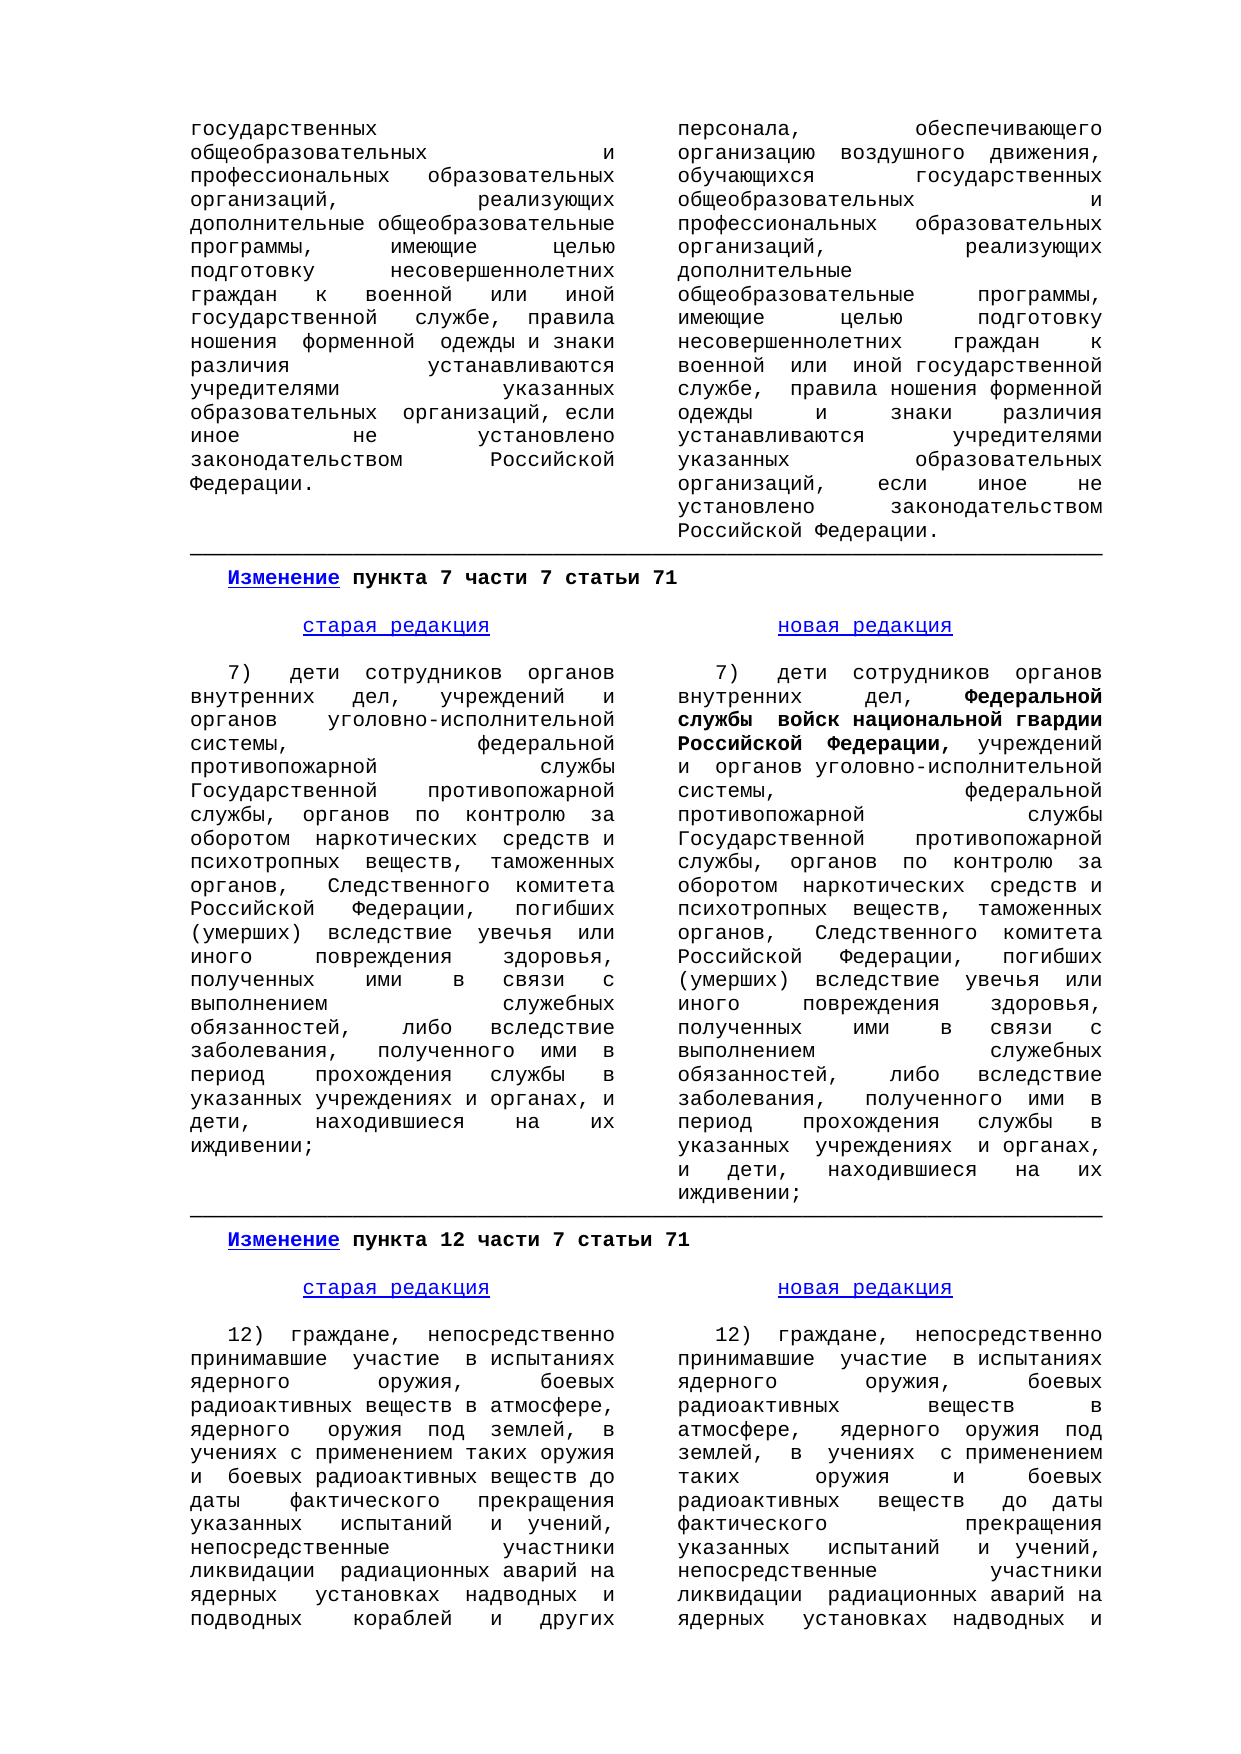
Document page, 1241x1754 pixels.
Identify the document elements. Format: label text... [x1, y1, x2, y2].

text дополнительные общеобразовательные профессиональных образовательных [177, 213, 1152, 236]
text ───────────────────────────────────────────────────────────────────────── [177, 544, 1152, 567]
text иное не установлено устанавливаются учредителями [177, 426, 1152, 449]
text различия устанавливаются военной или иной государственной [177, 354, 1152, 378]
text обязанностей, либо вследствие полученных ими в связи с [177, 1017, 1152, 1040]
text иждивении; [177, 1182, 1152, 1206]
text ядерного оружия под землей, в атмосфере, ядерного оружия под [177, 1419, 1152, 1442]
text психотропных веществ, таможенных службы, органов по контролю за [177, 851, 1152, 875]
text (умерших) вследствие увечья или органов, Следственного комитета [177, 922, 1152, 946]
text учениях с применением таких оружия землей, в учениях с применением [177, 1442, 1152, 1466]
text даты фактического прекращения радиоактивных веществ до даты [177, 1489, 1152, 1513]
text принимавшие участие в испытаниях принимавшие участие в испытаниях [177, 1348, 1152, 1371]
text службы, органов по контролю за противопожарной службы [177, 804, 1152, 827]
text ядерных установках надводных и ликвидации радиационных аварий на [177, 1584, 1152, 1608]
text внутренних дел, учреждений и внутренних дел, Федеральной [177, 686, 1152, 709]
text законодательством Российской указанных образовательных [177, 449, 1152, 473]
text подводных кораблей и других ядерных установках надводных и [177, 1608, 1152, 1631]
text указанных учреждениях и органах, и заболевания, полученного ими в [177, 1088, 1152, 1111]
text противопожарной службы и органов уголовно-исполнительной [177, 757, 1152, 780]
text программы, имеющие целью организаций, реализующих [177, 236, 1152, 260]
text иного повреждения здоровья, Российской Федерации, погибших [177, 946, 1152, 969]
text радиоактивных веществ в атмосфере, радиоактивных веществ в [177, 1395, 1152, 1419]
text заболевания, полученного ими в выполнением служебных [177, 1040, 1152, 1064]
text ликвидации радиационных аварий на непосредственные участники [177, 1561, 1152, 1584]
text указанных испытаний и учений, фактического прекращения [177, 1513, 1152, 1537]
text профессиональных образовательных обучающихся государственных [177, 165, 1152, 189]
text Федерации. организаций, если иное не [177, 473, 1152, 496]
text учредителями указанных службе, правила ношения форменной [177, 378, 1152, 402]
text 7) дети сотрудников органов 7) дети сотрудников органов [177, 662, 1152, 686]
text период прохождения службы в обязанностей, либо вследствие [177, 1064, 1152, 1088]
text оборотом наркотических средств и Государственной противопожарной [177, 827, 1152, 851]
text органов уголовно-исполнительной службы войск национальной гвардии [177, 709, 1152, 733]
text старая редакция новая редакция [177, 615, 1152, 638]
text иждивении; указанных учреждениях и органах, [177, 1135, 1152, 1158]
text Российской Федерации. [177, 520, 1152, 544]
text Государственной противопожарной системы, федеральной [177, 780, 1152, 804]
text полученных ими в связи с (умерших) вследствие увечья или [177, 969, 1152, 993]
text ядерного оружия, боевых ядерного оружия, боевых [177, 1371, 1152, 1395]
text установлено законодательством [177, 496, 1152, 520]
text граждан к военной или иной общеобразовательные программы, [177, 284, 1152, 307]
text ношения форменной одежды и знаки несовершеннолетних граждан к [177, 331, 1152, 354]
text и боевых радиоактивных веществ до таких оружия и боевых [177, 1466, 1152, 1489]
text государственной службе, правила имеющие целью подготовку [177, 307, 1152, 331]
text Российской Федерации, погибших психотропных веществ, таможенных [177, 898, 1152, 922]
text подготовку несовершеннолетних дополнительные [177, 260, 1152, 284]
text общеобразовательных и организацию воздушного движения, [177, 142, 1152, 165]
text выполнением служебных иного повреждения здоровья, [177, 993, 1152, 1017]
text Изменение пункта 12 части 7 статьи 71 [177, 1229, 1152, 1253]
text организаций, реализующих общеобразовательных и [177, 189, 1152, 213]
text системы, федеральной Российской Федерации, учреждений [177, 733, 1152, 757]
text дети, находившиеся на их период прохождения службы в [177, 1111, 1152, 1135]
text государственных персонала, обеспечивающего [177, 118, 1152, 142]
text непосредственные участники указанных испытаний и учений, [177, 1537, 1152, 1561]
text ───────────────────────────────────────────────────────────────────────── [177, 1206, 1152, 1229]
text образовательных организаций, если одежды и знаки различия [177, 402, 1152, 426]
text органов, Следственного комитета оборотом наркотических средств и [177, 875, 1152, 898]
text Изменение пункта 7 части 7 статьи 71 [177, 567, 1152, 591]
text 12) граждане, непосредственно 12) граждане, непосредственно [177, 1324, 1152, 1348]
text и дети, находившиеся на их [177, 1158, 1152, 1182]
text старая редакция новая редакция [177, 1277, 1152, 1300]
